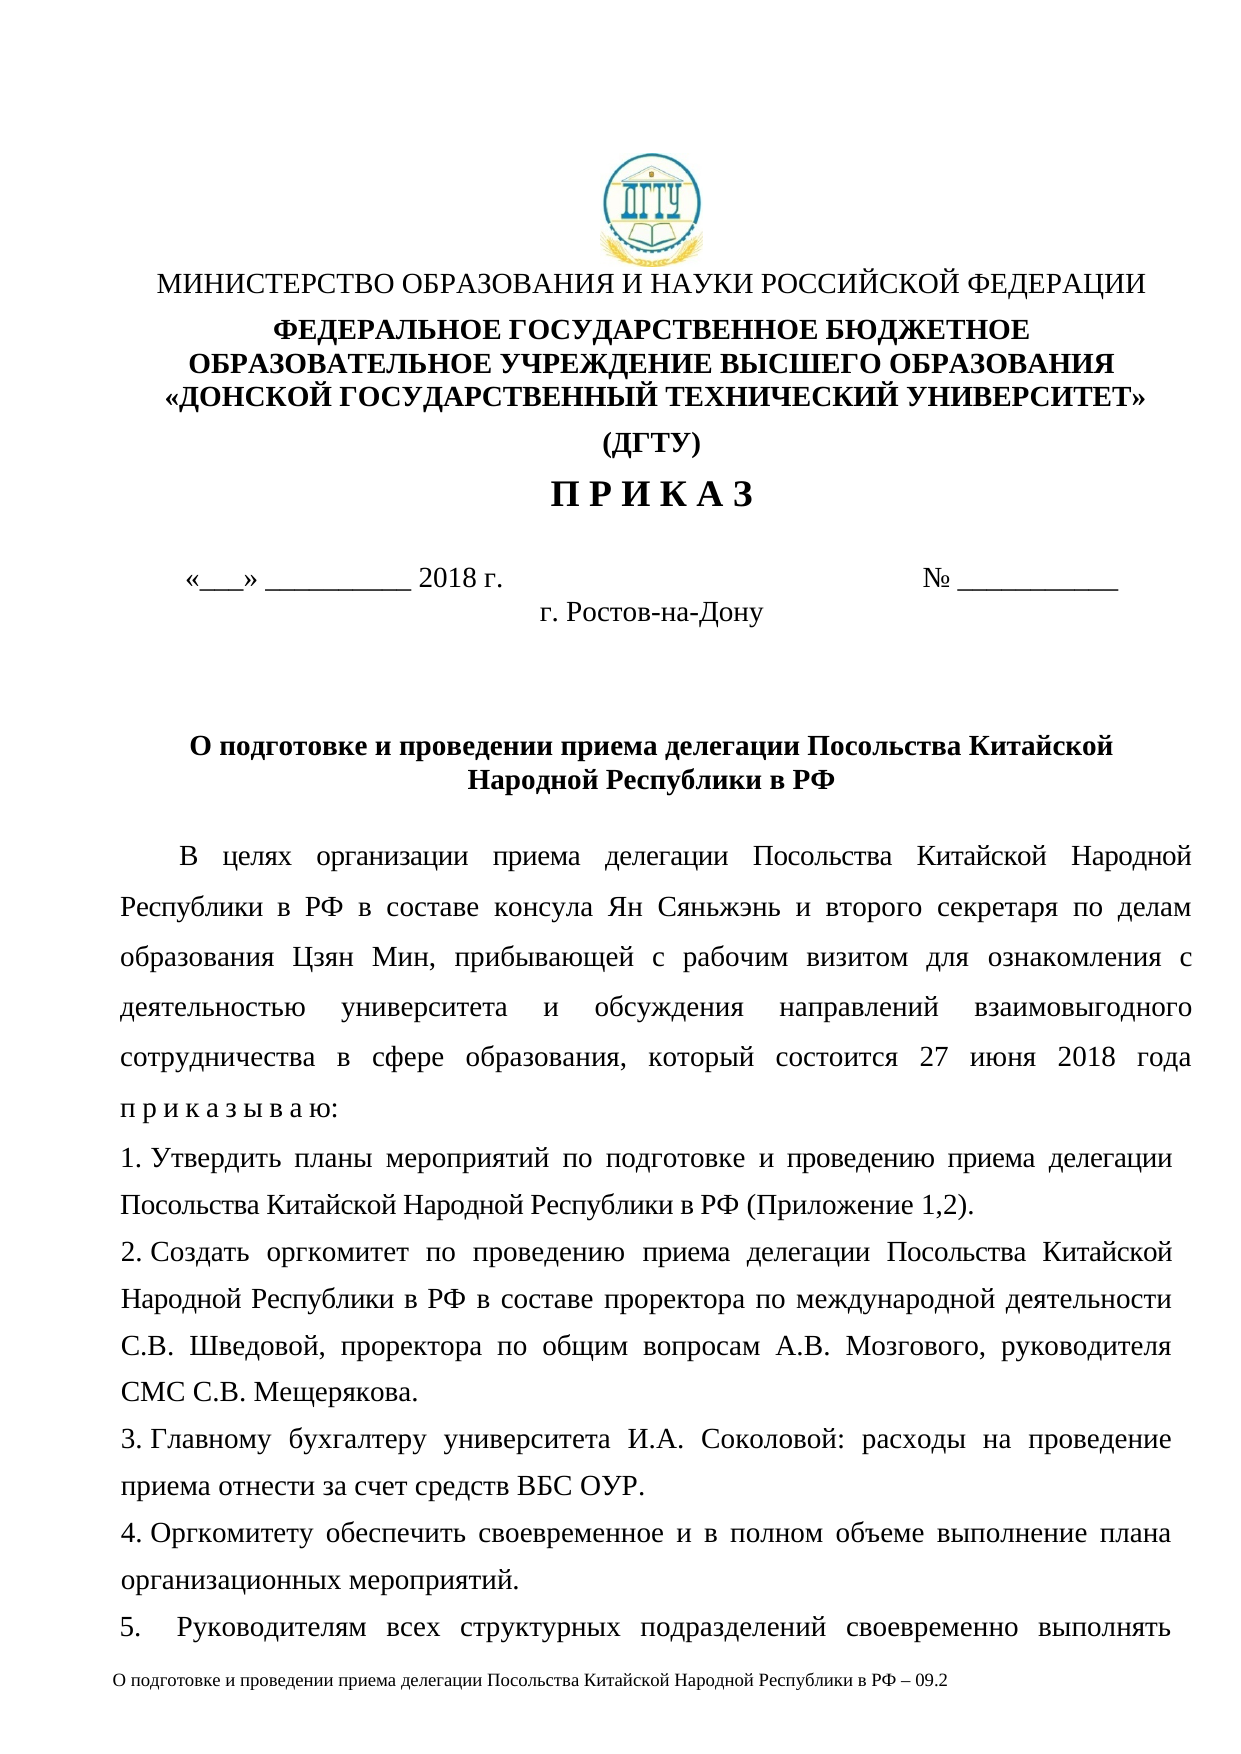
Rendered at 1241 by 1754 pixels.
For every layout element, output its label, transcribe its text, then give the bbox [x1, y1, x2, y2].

picture [600, 153, 703, 267]
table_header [113, 838, 1200, 1642]
table_cell О подготовке и проведении приема делегации Посольства Китайской Народной Республики в РФ [113, 728, 1190, 808]
table_header МИНИСТЕРСТВО ОБРАЗОВАНИЯ И НАУКИ РОССИЙСКОЙ ФЕДЕРАЦИИ ФЕДЕРАЛЬНОЕ ГОСУДАРСТВЕННОЕ БЮДЖЕТНОЕ ОБРАЗОВАТЕЛЬНОЕ УЧРЕЖДЕНИЕ ВЫСШЕГО ОБРАЗОВАНИЯ «ДОНСКОЙ ГОСУДАРСТВЕННЫЙ ТЕХНИЧЕСКИЙ УНИВЕРСИТЕТ» (ДГТУ) П Р И К А З «___» __________ 2018 г. № ___________ г. Ростов-на-Дону [113, 120, 1190, 728]
